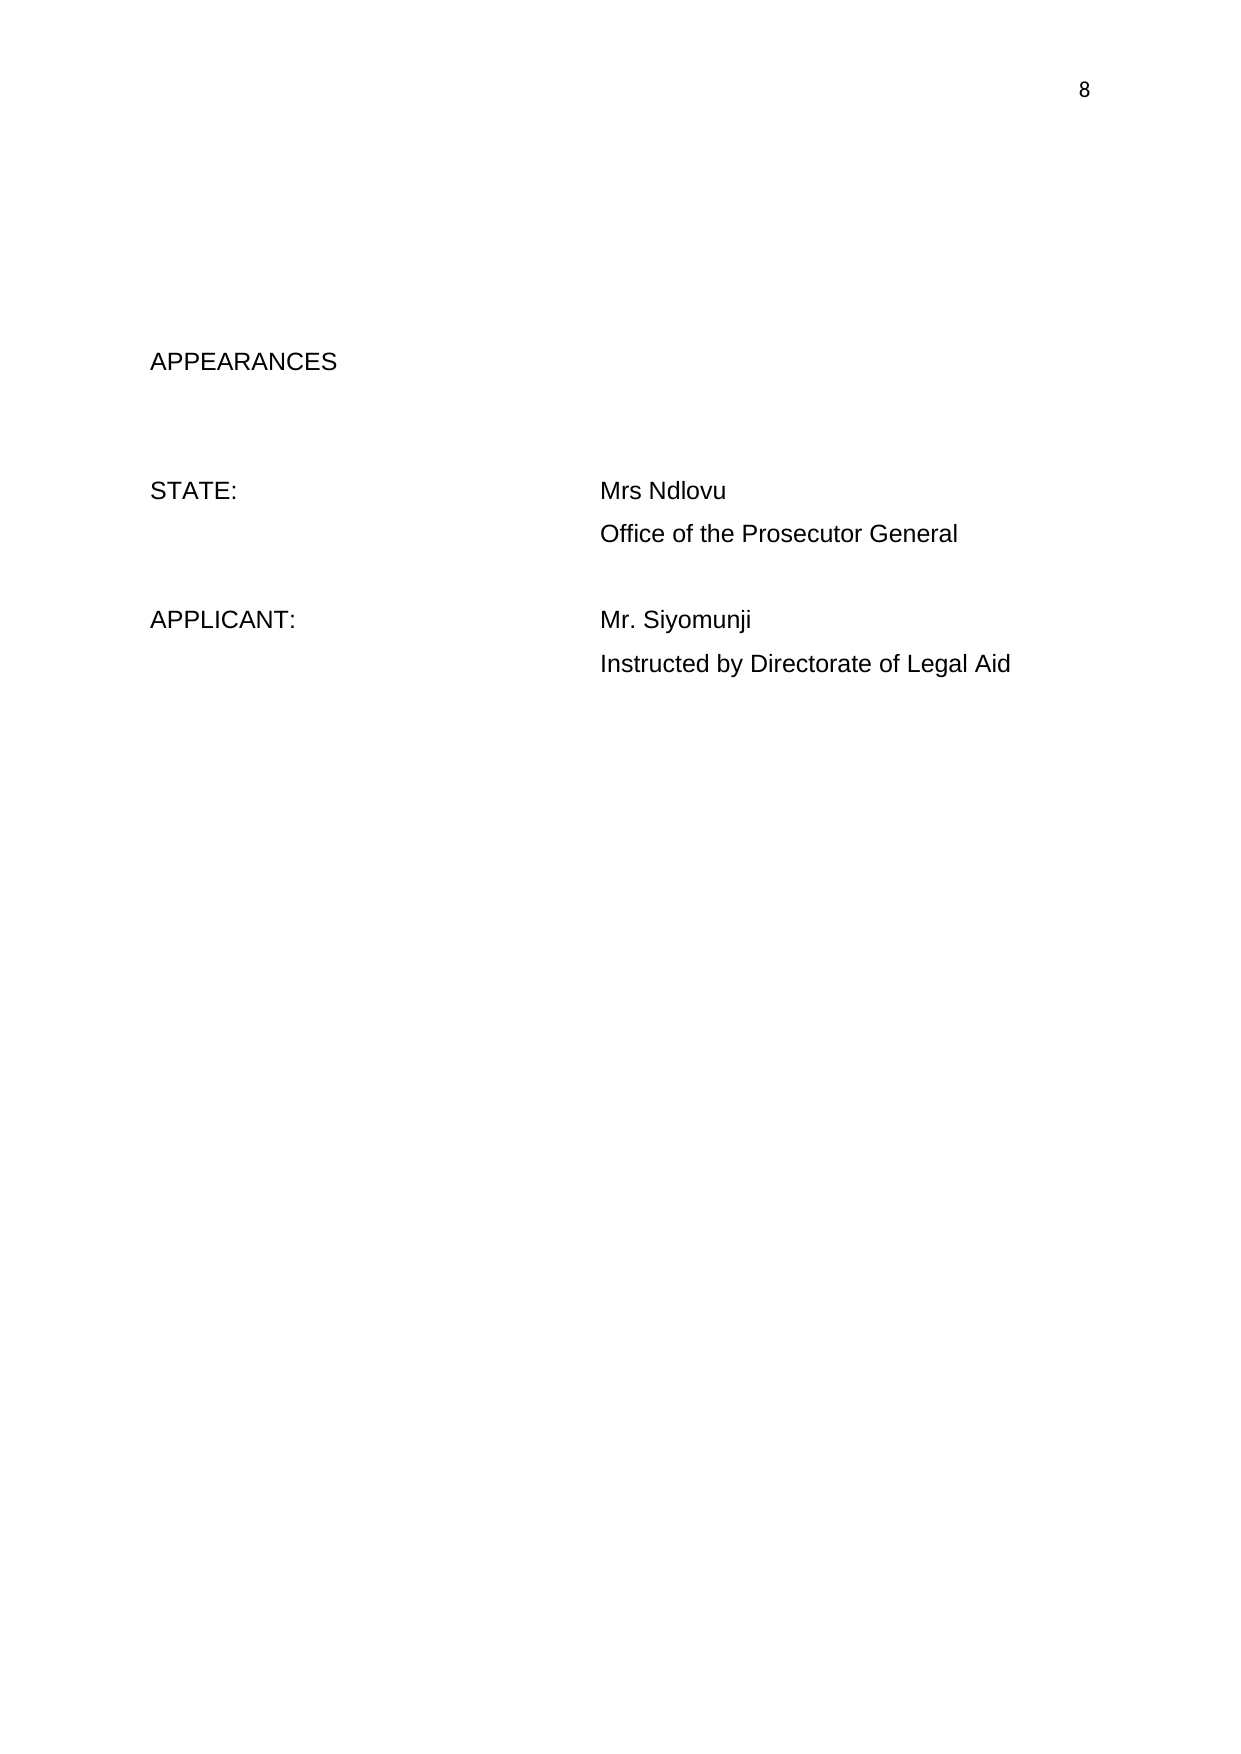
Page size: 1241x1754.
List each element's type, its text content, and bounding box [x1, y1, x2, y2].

text Instructed by Directorate of Legal Aid [525, 648, 1090, 677]
text APPLICANT: Mr. Siyomunji [150, 605, 1090, 634]
text STATE: Mrs Ndlovu [150, 476, 1090, 505]
text Office of the Prosecutor General [150, 519, 1090, 548]
text APPEARANCES [150, 347, 1090, 375]
